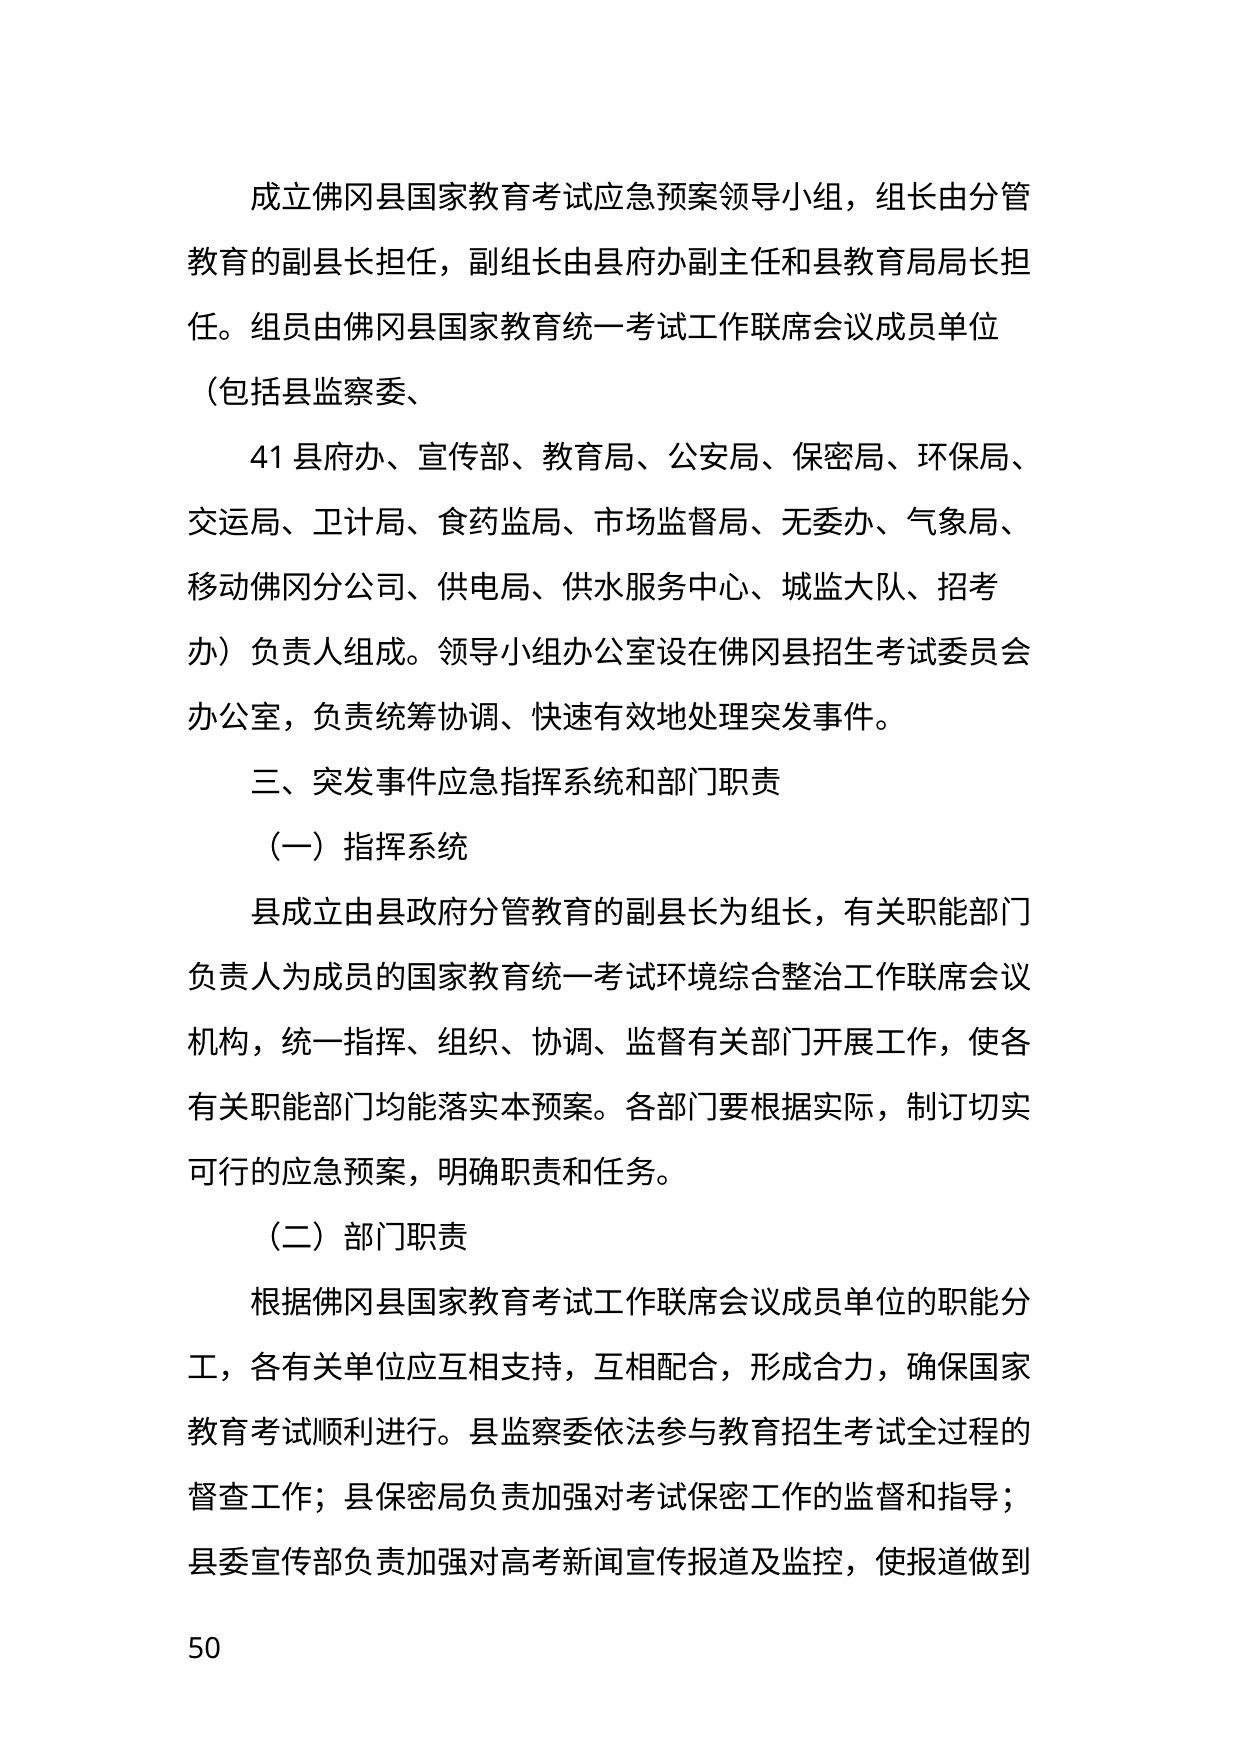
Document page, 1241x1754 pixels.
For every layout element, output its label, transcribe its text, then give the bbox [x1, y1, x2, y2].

text （二）部门职责 [187, 1202, 1053, 1267]
text 41县府办、宣传部、教育局、公安局、保密局、环保局、交运局、卫计局、食药监局、市场监督局、无委办、气象局、移动佛冈分公司、供电局、供水服务中心、城监大队、招考办）负责人组成。领导小组办公室设在佛冈县招生考试委员会办公室，负责统筹协调、快速有效地处理突发事件。 [187, 422, 1053, 747]
text 县成立由县政府分管教育的副县长为组长，有关职能部门负责人为成员的国家教育统一考试环境综合整治工作联席会议机构，统一指挥、组织、协调、监督有关部门开展工作，使各有关职能部门均能落实本预案。各部门要根据实际，制订切实可行的应急预案，明确职责和任务。 [187, 877, 1053, 1202]
text 成立佛冈县国家教育考试应急预案领导小组，组长由分管教育的副县长担任，副组长由县府办副主任和县教育局局长担任。组员由佛冈县国家教育统一考试工作联席会议成员单位（包括县监察委、 [187, 162, 1053, 422]
text 三、突发事件应急指挥系统和部门职责 [187, 747, 1053, 812]
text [187, 1267, 1053, 1592]
text （一）指挥系统 [187, 812, 1053, 877]
